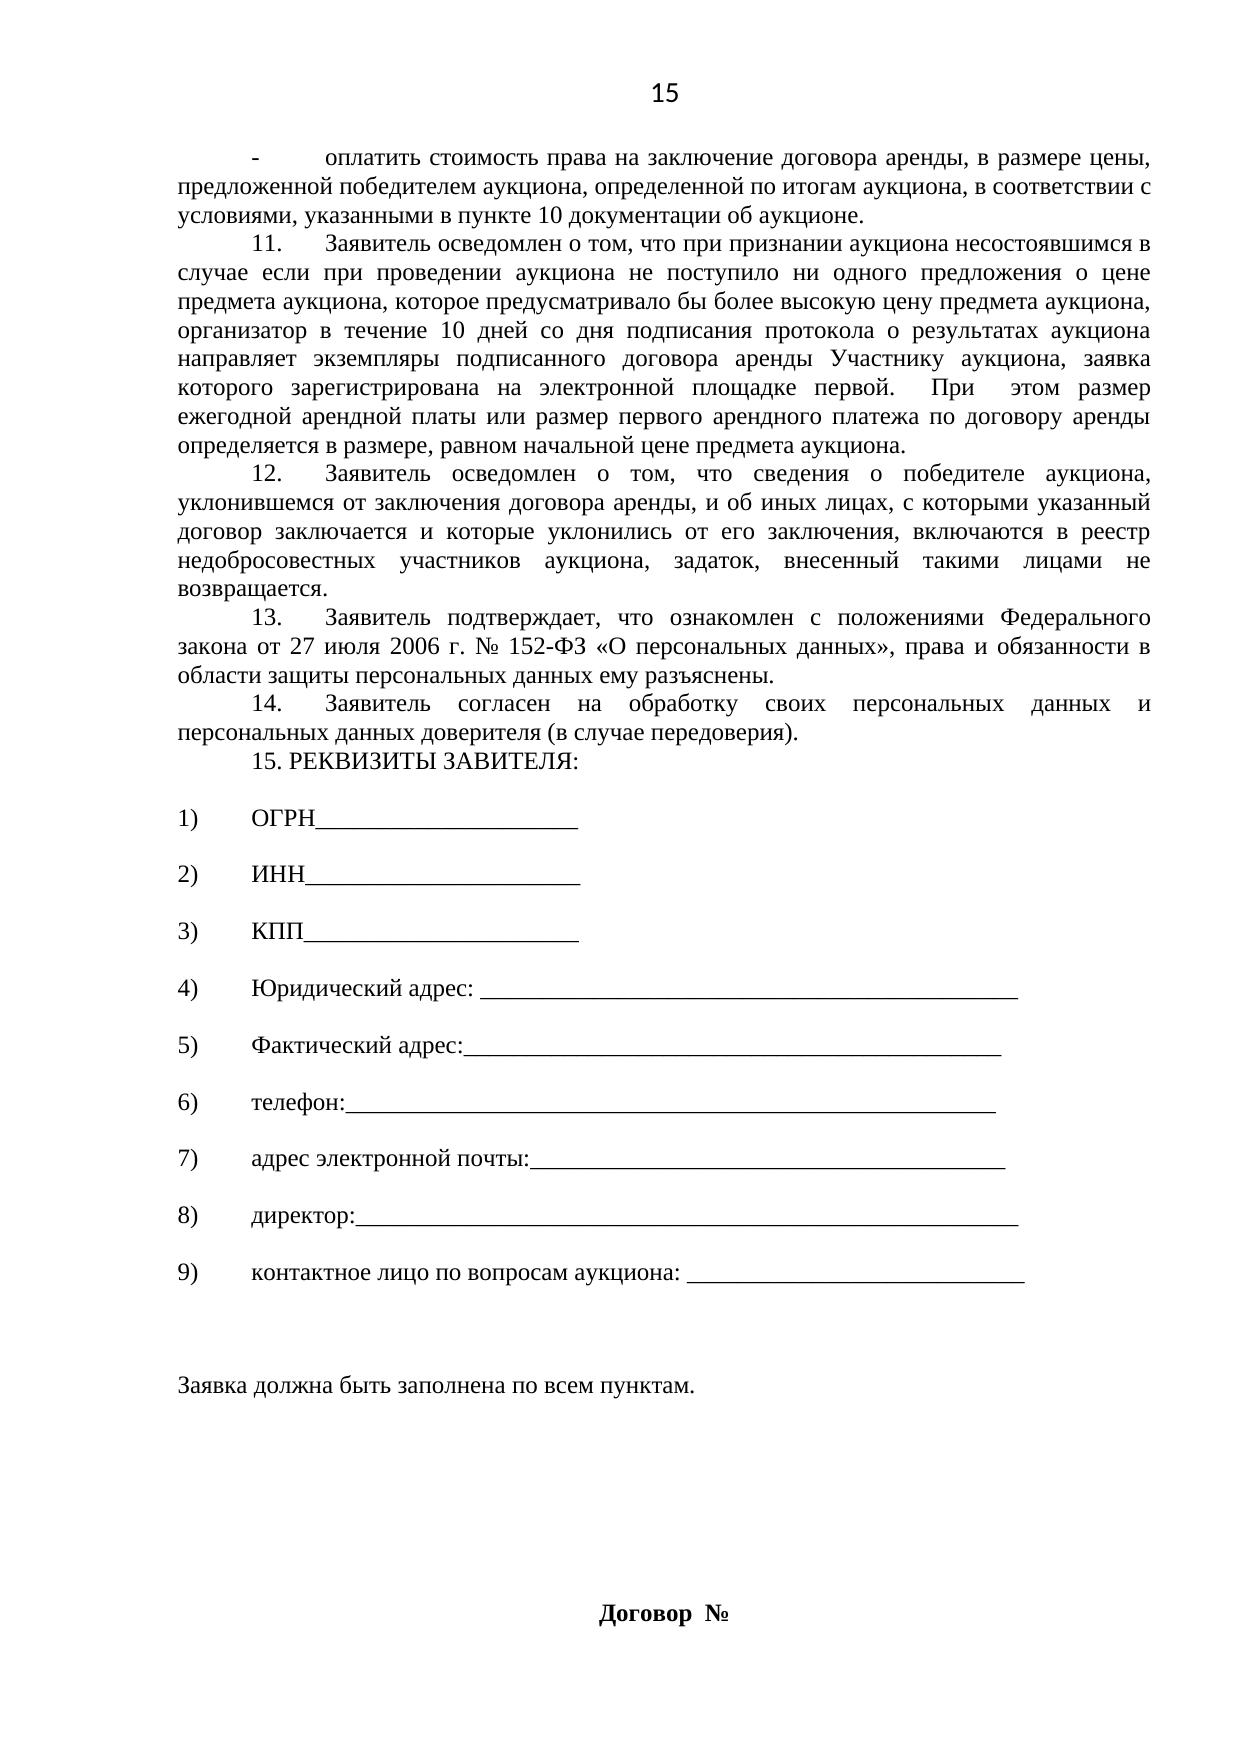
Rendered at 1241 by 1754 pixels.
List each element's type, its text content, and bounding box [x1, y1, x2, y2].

list Заявитель осведомлен о том, что при признании аукциона несостоявшимся в случае если при проведении аукциона не поступило ни одного предложения о цене предмета аукциона, которое предусматривало бы более высокую цену предмета аукциона, организатор в течение 10 дней со дня подписания протокола о результатах аукциона направляет экземпляры подписанного договора аренды Участнику аукциона, заявка которого зарегистрирована на электронной площадке первой. При этом размер ежегодной арендной платы или размер первого арендного платежа по договору аренды определяется в размере, равном начальной цене предмета аукциона. [177, 228, 1152, 458]
list оплатить стоимость права на заключение договора аренды, в размере цены, предложенной победителем аукциона, определенной по итогам аукциона, в соответствии с условиями, указанными в пункте 10 документации об аукционе. [177, 142, 1152, 228]
list контактное лицо по вопросам аукциона: ___________________________ [177, 1257, 1152, 1286]
list адрес электронной почты:______________________________________ [177, 1143, 1152, 1172]
list телефон:____________________________________________________ [177, 1087, 1152, 1115]
list Заявитель подтверждает, что ознакомлен с положениями Федерального закона от 27 июля 2006 г. № 152-ФЗ «О персональных данных», права и обязанности в области защиты персональных данных ему разъяснены. [177, 602, 1152, 688]
list Юридический адрес: ___________________________________________ [177, 973, 1152, 1002]
list ИНН______________________ [177, 859, 1152, 888]
text 15. РЕКВИЗИТЫ ЗАВИТЕЛЯ: [177, 746, 1152, 775]
list директор:_____________________________________________________ [177, 1200, 1152, 1229]
list Заявитель осведомлен о том, что сведения о победителе аукциона, уклонившемся от заключения договора аренды, и об иных лицах, с которыми указанный договор заключается и которые уклонились от его заключения, включаются в реестр недобросовестных участников аукциона, задаток, внесенный такими лицами не возвращается. [177, 458, 1152, 602]
text Заявка должна быть заполнена по всем пунктам. [177, 1370, 1152, 1398]
list Заявитель согласен на обработку своих персональных данных и персональных данных доверителя (в случае передоверия). [177, 688, 1152, 746]
list ОГРН_____________________ [177, 803, 1152, 832]
list КПП______________________ [177, 916, 1152, 945]
text Договор № [177, 1598, 1152, 1626]
list Фактический адрес:___________________________________________ [177, 1030, 1152, 1059]
